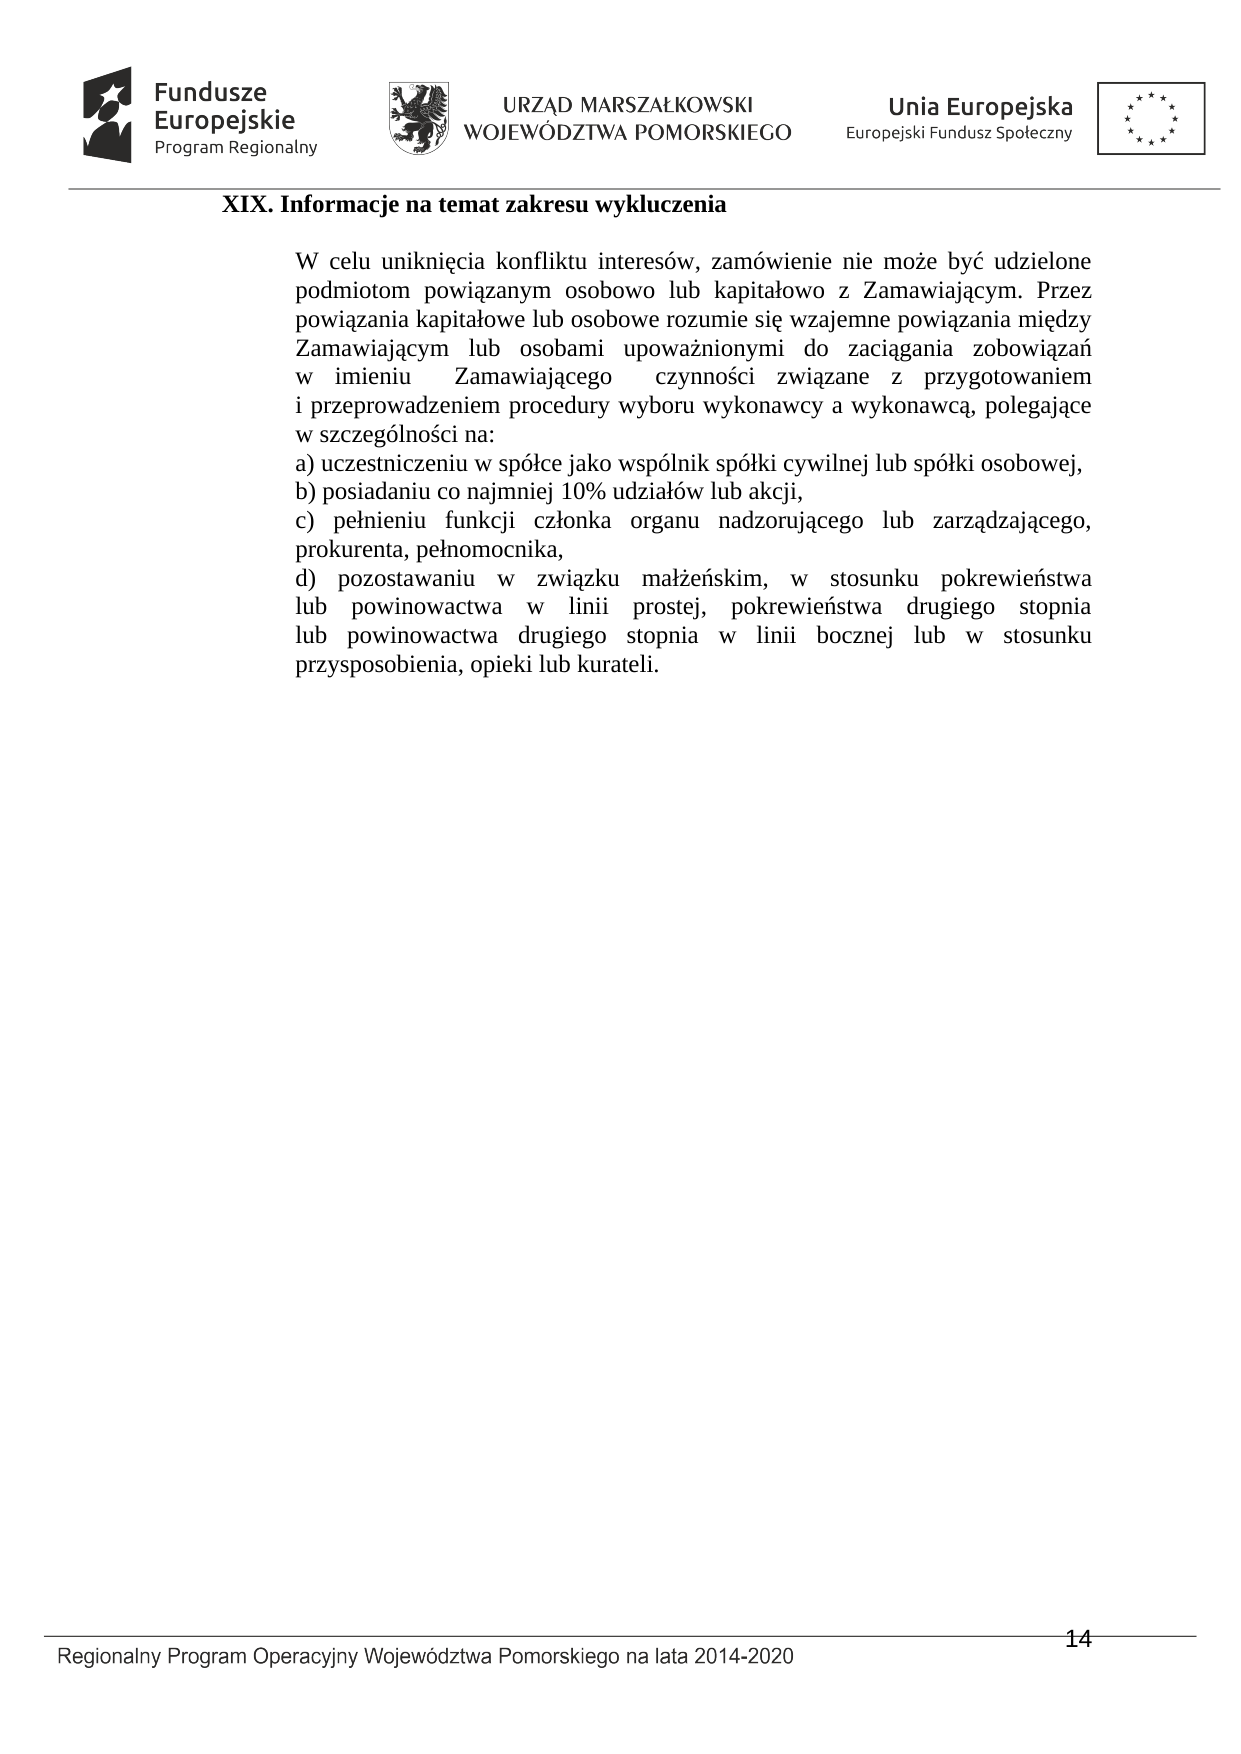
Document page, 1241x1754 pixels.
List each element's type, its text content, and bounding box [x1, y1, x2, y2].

picture [68, 66, 1221, 190]
text c) pełnieniu funkcji członka organu nadzorującego lub zarządzającego, prokurenta, pełnomocnika, [295, 505, 1092, 563]
text d) pozostawaniu w związku małżeńskim, w stosunku pokrewieństwa lub powinowactwa w linii prostej, pokrewieństwa drugiego stopnia lub powinowactwa drugiego stopnia w linii bocznej lub w stosunku przysposobienia, opieki lub kurateli. [295, 563, 1092, 678]
text a) uczestniczeniu w spółce jako wspólnik spółki cywilnej lub spółki osobowej, [222, 448, 1092, 476]
text b) posiadaniu co najmniej 10% udziałów lub akcji, [222, 476, 1092, 505]
picture [43, 1635, 1197, 1668]
text XIX. Informacje na temat zakresu wykluczenia [222, 189, 1092, 218]
text W celu uniknięcia konfliktu interesów, zamówienie nie może być udzielone podmiotom powiązanym osobowo lub kapitałowo z Zamawiającym. Przez powiązania kapitałowe lub osobowe rozumie się wzajemne powiązania między Zamawiającym lub osobami upoważnionymi do zaciągania zobowiązań w imieniu Zamawiającego czynności związane z przygotowaniem i przeprowadzeniem procedury wyboru wykonawcy a wykonawcą, polegające w szczególności na: [295, 246, 1092, 448]
